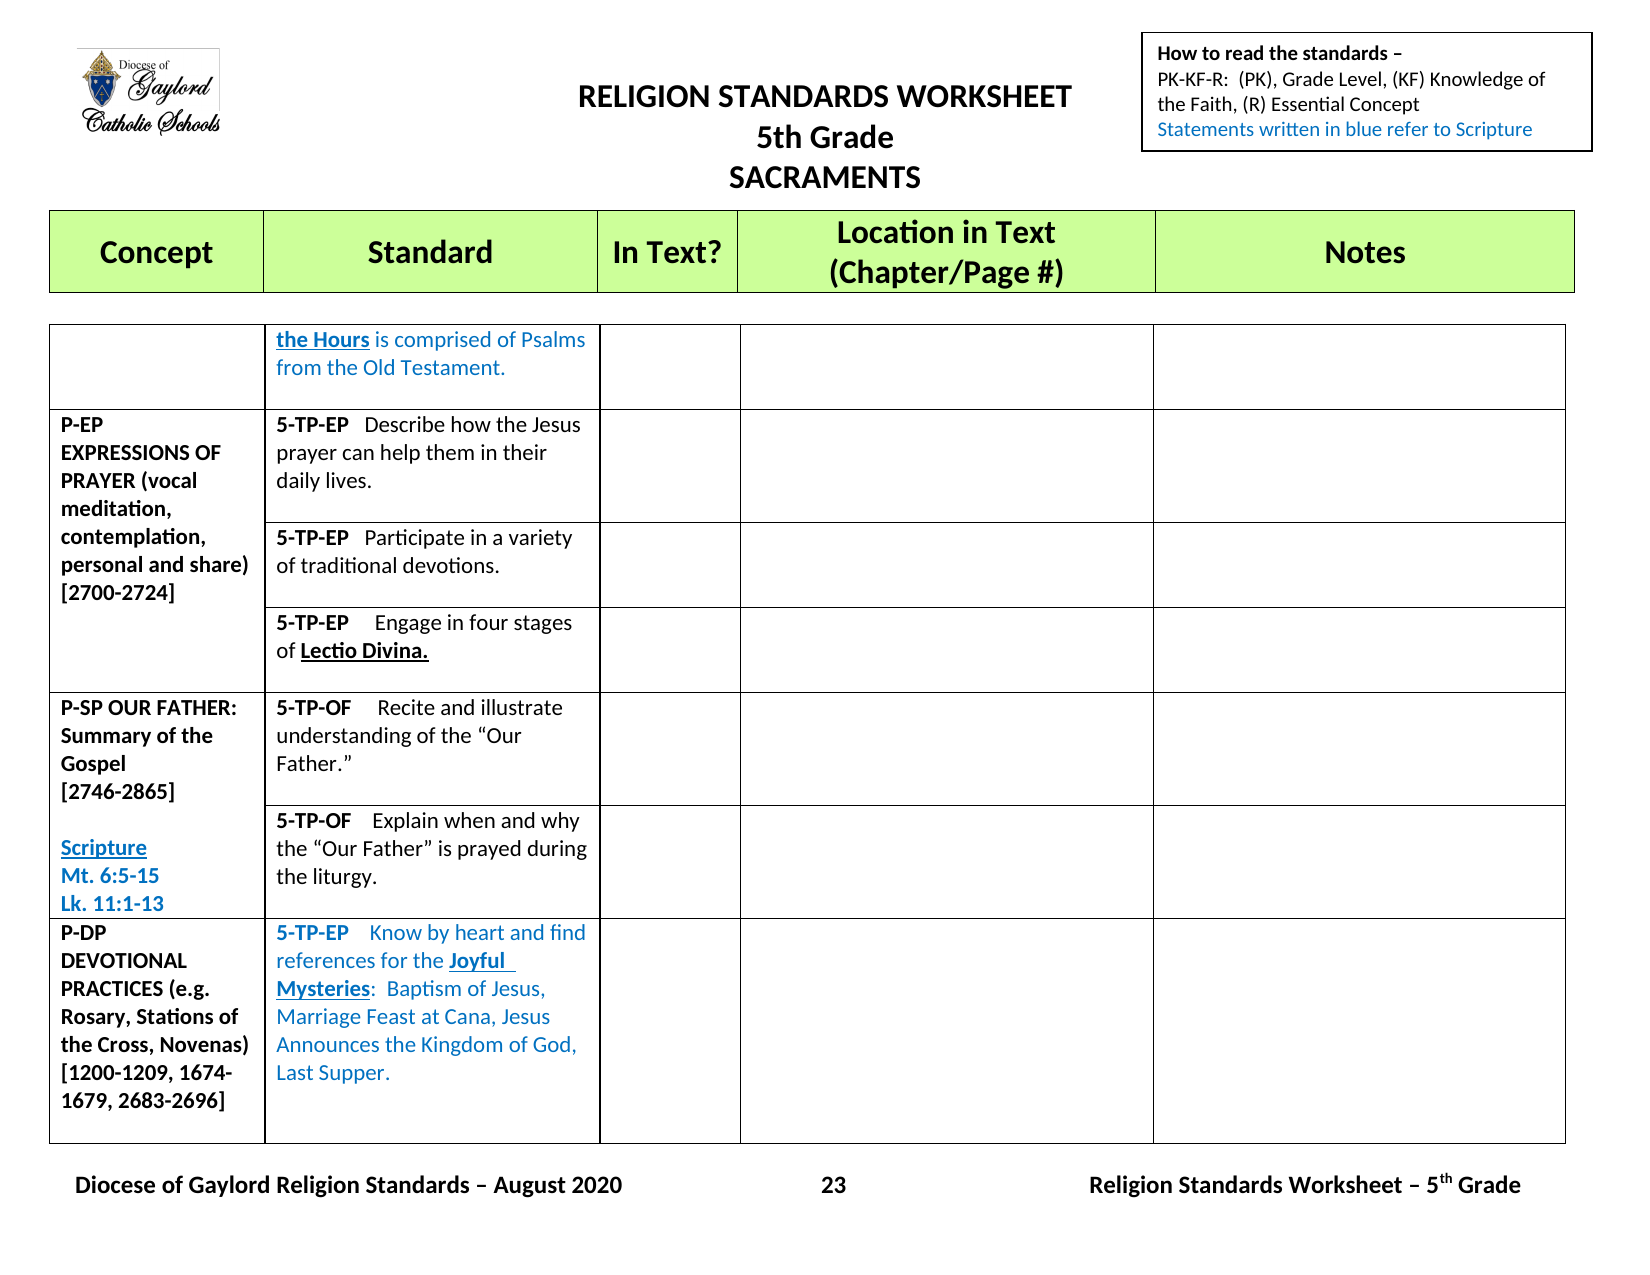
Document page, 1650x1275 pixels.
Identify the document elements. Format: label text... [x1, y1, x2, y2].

table_cell [741, 608, 1153, 692]
table_cell [741, 806, 1153, 917]
table_cell 5-TP-EP Engage in four stages of Lectio Divina. [266, 608, 599, 692]
table_cell 5-TP-OF Explain when and why the “Our Father” is prayed during the liturgy. [266, 806, 599, 917]
table_cell [741, 410, 1153, 522]
table_cell [601, 325, 740, 409]
table_cell 5-TP-EP Describe how the Jesus prayer can help them in their daily lives. [266, 410, 599, 522]
table_cell [1154, 608, 1565, 692]
table_cell 5-TP-FP Know the Liturgy of the Hours is comprised of Psalms from the Old Testament. [266, 325, 599, 409]
table_cell [601, 919, 740, 1143]
table_cell [741, 325, 1153, 409]
table_cell [601, 608, 740, 692]
table_cell [741, 919, 1153, 1143]
table_cell P-EP EXPRESSIONS OF PRAYER (vocal meditation, contemplation, personal and share) [2700-2724] [50, 410, 264, 692]
table_cell 5-TP-EP Participate in a variety of traditional devotions. [266, 523, 599, 607]
table_cell [601, 806, 740, 917]
table_cell [1154, 410, 1565, 522]
table_cell [741, 523, 1153, 607]
table_cell [1154, 693, 1565, 805]
table_cell [1154, 919, 1565, 1143]
table_cell [741, 693, 1153, 805]
table_cell [1154, 325, 1565, 409]
table_cell P-DP DEVOTIONAL PRACTICES (e.g. Rosary, Stations of the Cross, Novenas) [1200-1209, 1674-1679, 2683-2696] [50, 919, 264, 1143]
picture [76, 46, 220, 136]
table_cell [601, 410, 740, 522]
table_cell [601, 523, 740, 607]
table_cell P-SP OUR FATHER: Summary of the Gospel [2746-2865] Scripture Mt. 6:5-15 Lk. 11:1-13 [50, 693, 264, 917]
table_cell [1154, 806, 1565, 917]
table_cell [601, 693, 740, 805]
table_cell 5-TP-OF Recite and illustrate understanding of the “Our Father.” [266, 693, 599, 805]
table_cell [1154, 523, 1565, 607]
table_cell 5-TP-EP Know by heart and find references for the Joyful Mysteries: Baptism of Jesus, Marriage Feast at Cana, Jesus Announces the Kingdom of God, Last Supper. [266, 919, 599, 1143]
